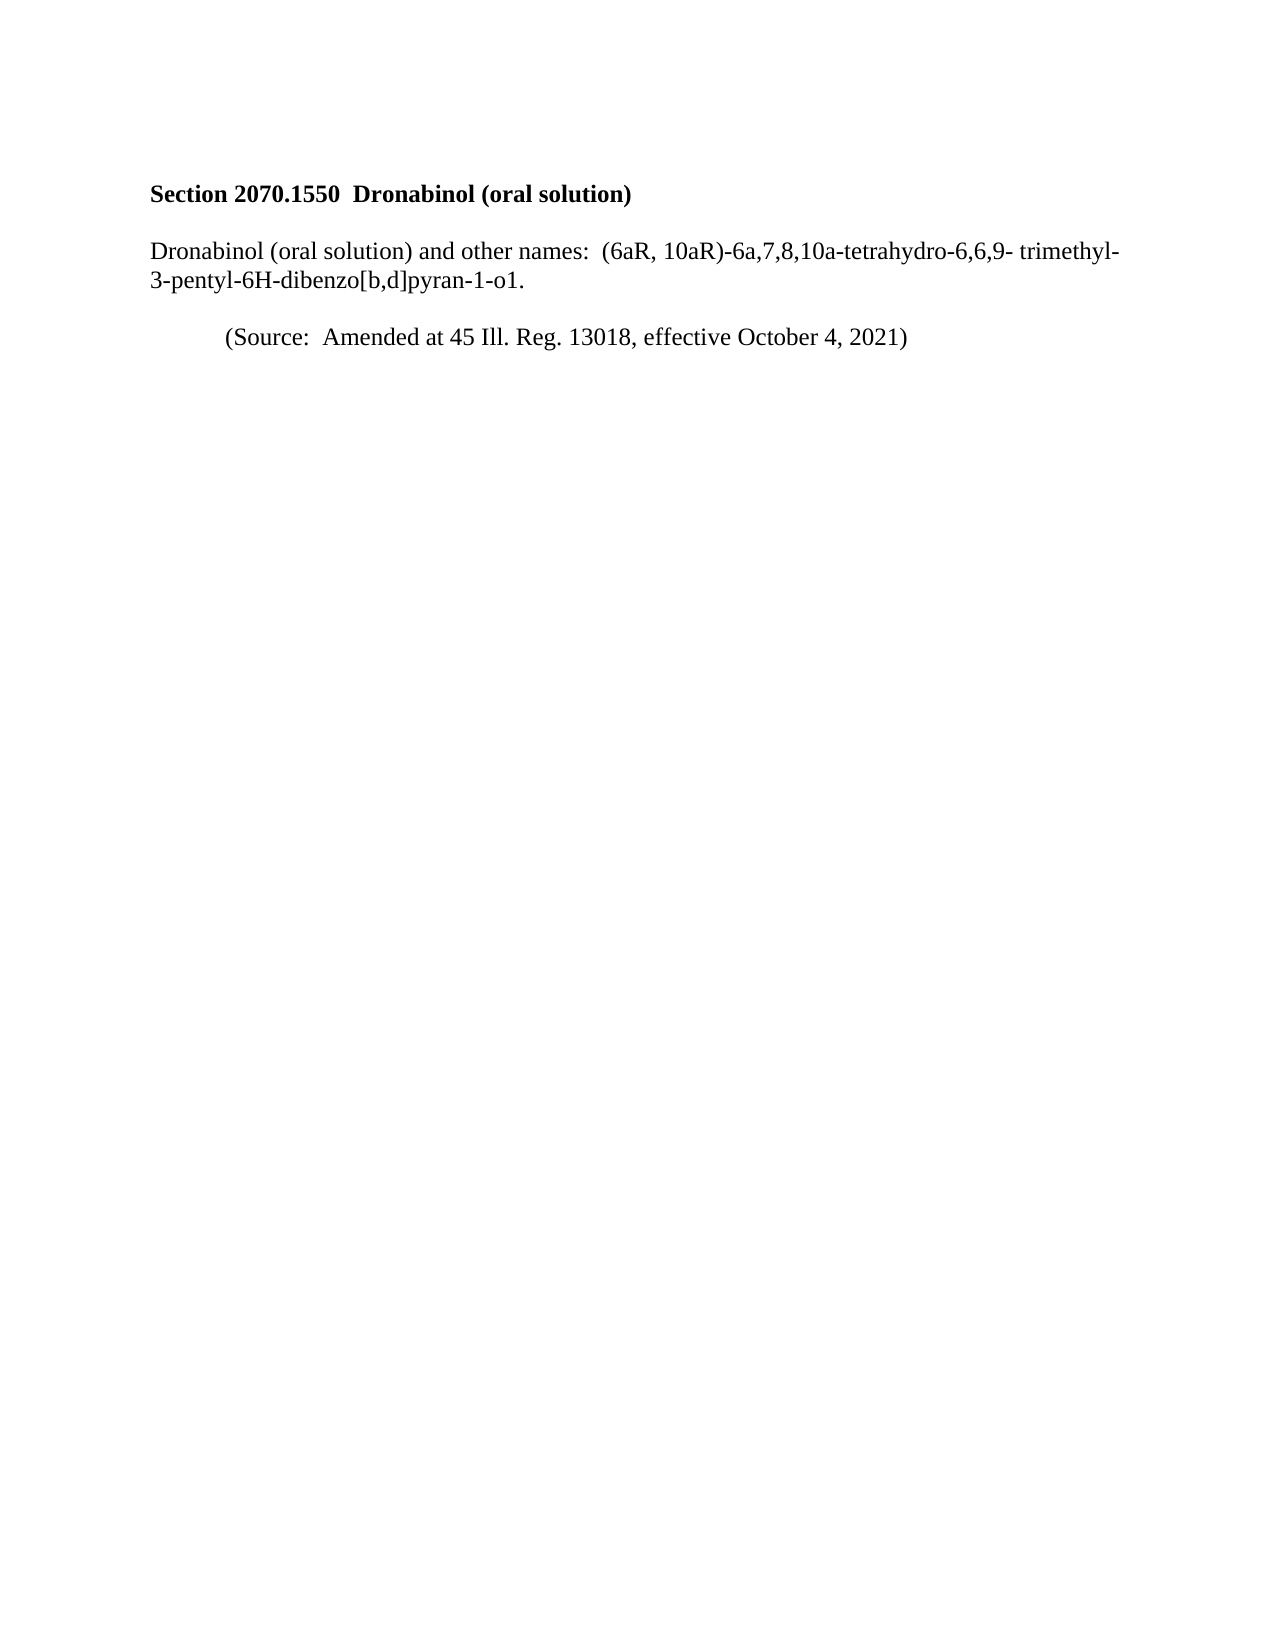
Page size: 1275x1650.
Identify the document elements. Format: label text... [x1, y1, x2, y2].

text Dronabinol (oral solution) and other names: (6aR, 10aR)-6a,7,8,10a-tetrahydro-6,6,9- trimethyl-3-pentyl-6H-dibenzo[b,d]pyran-1-o1. [150, 236, 1125, 294]
text (Source: Amended at 45 Ill. Reg. 13018, effective October 4, 2021) [225, 322, 1125, 351]
text Section 2070.1550 Dronabinol (oral solution) [150, 179, 1125, 207]
